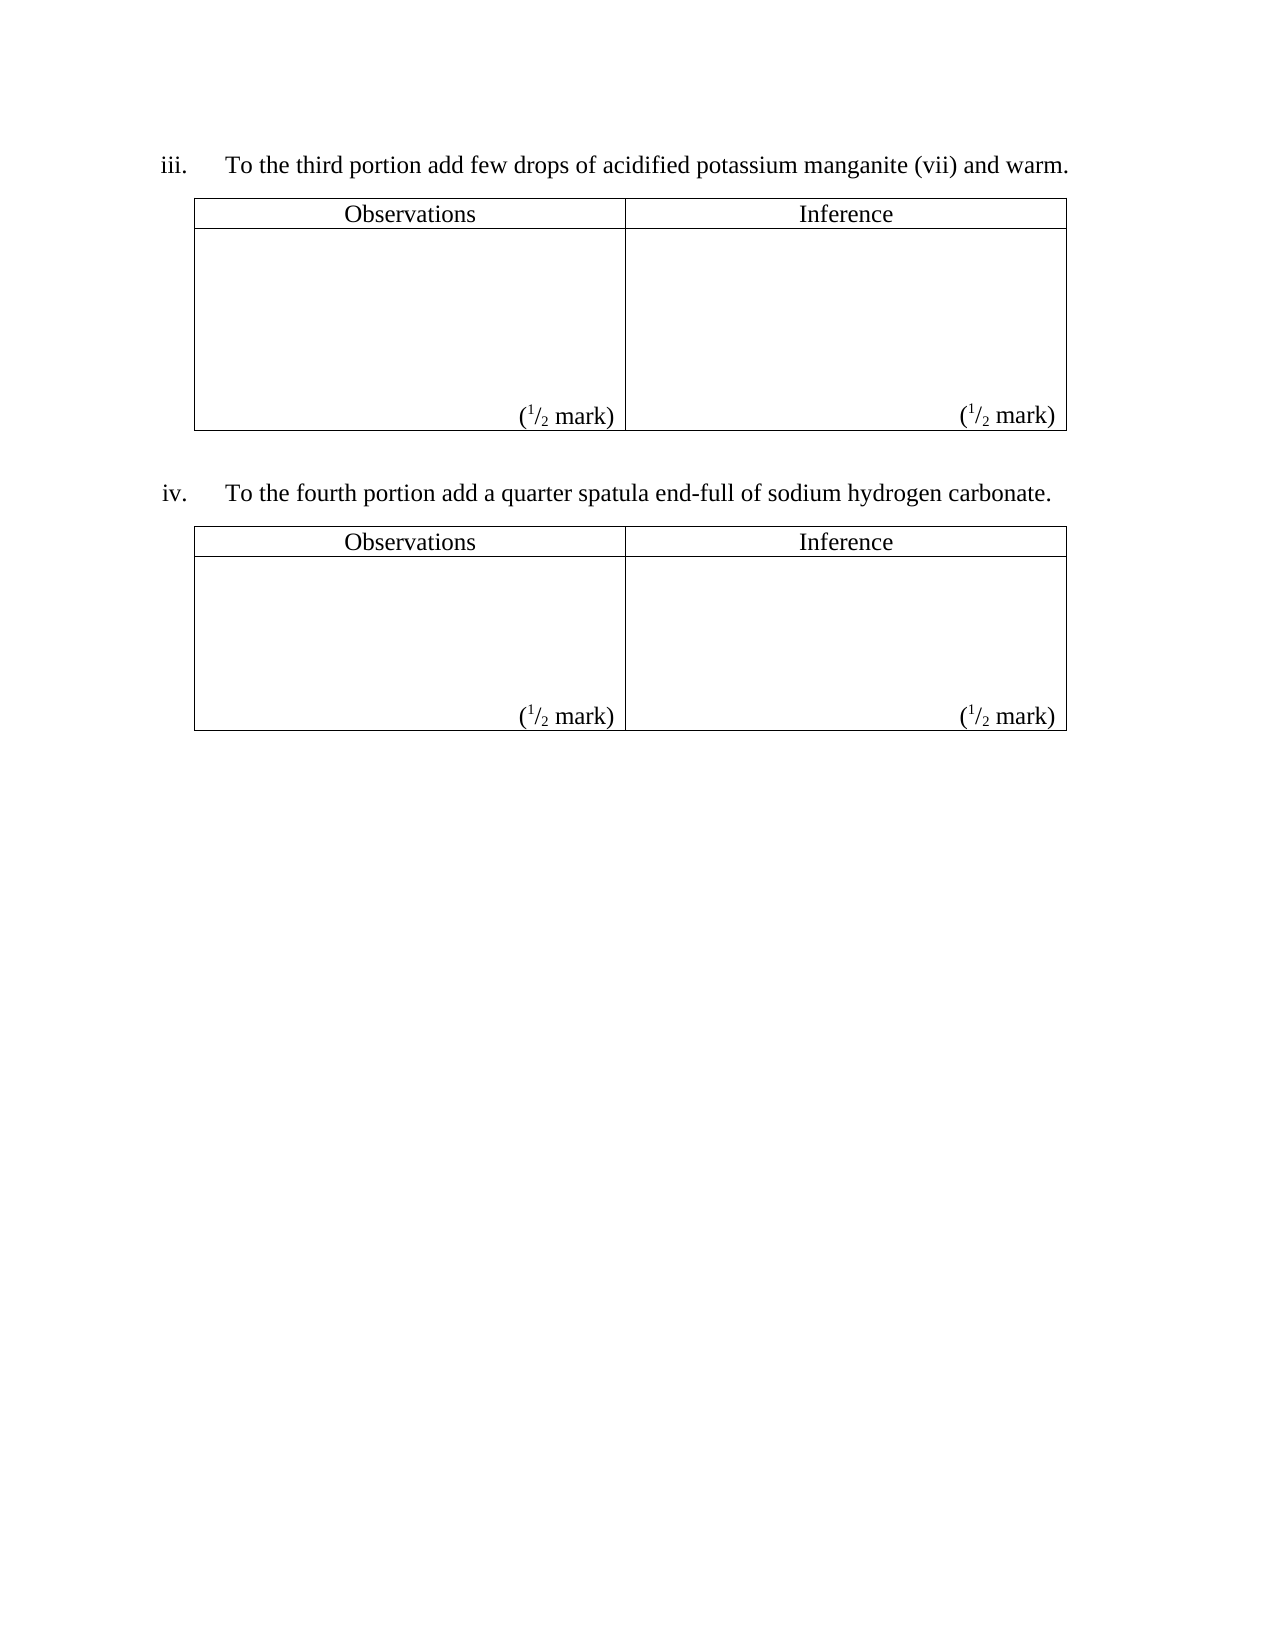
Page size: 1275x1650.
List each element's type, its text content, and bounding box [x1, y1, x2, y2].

table_cell (1/2 mark) [195, 557, 625, 729]
table_header Observations [195, 527, 625, 556]
table_header Observations [195, 199, 625, 227]
list To the fourth portion add a quarter spatula end-full of sodium hydrogen carbonate. [187, 478, 1125, 507]
list To the third portion add few drops of acidified potassium manganite (vii) and warm. [187, 150, 1125, 179]
table_cell (1/2 mark) [626, 557, 1066, 729]
table_cell (1/2 mark) [195, 229, 625, 430]
table_header Inference [626, 527, 1066, 556]
table_cell (1/2 mark) [626, 229, 1066, 430]
table_header Inference [626, 199, 1066, 227]
